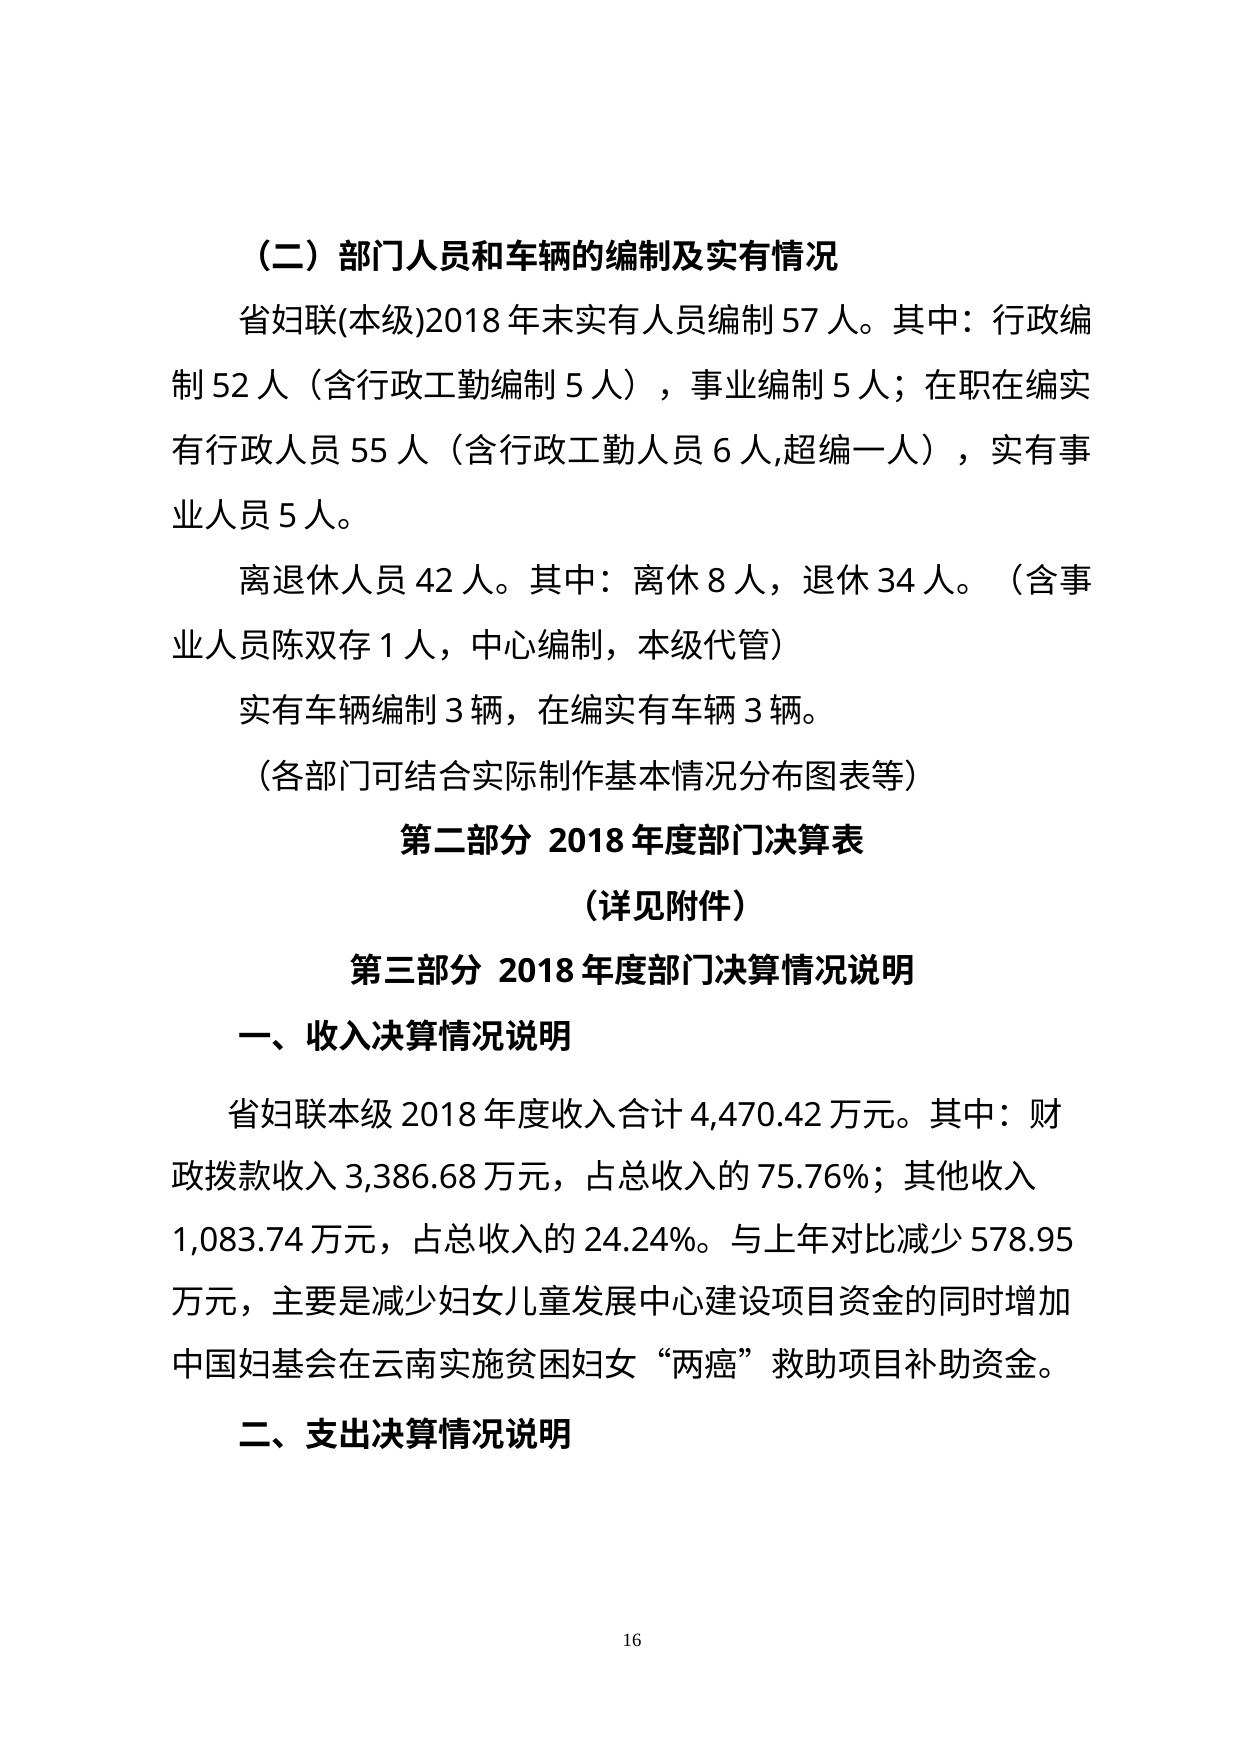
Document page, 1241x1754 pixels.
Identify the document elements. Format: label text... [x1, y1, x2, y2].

text 离退休人员42人。其中：离休8人，退休34人。（含事业人员陈双存1人，中心编制，本级代管） [171, 546, 1092, 676]
text 第三部分 2018年度部门决算情况说明 [171, 936, 1092, 1001]
text （各部门可结合实际制作基本情况分布图表等） [171, 741, 1092, 806]
text 二、支出决算情况说明 [171, 1399, 1092, 1464]
text （详见附件） [171, 871, 1092, 936]
text 省妇联本级2018年度收入合计4,470.42万元。其中：财政拨款收入3,386.68万元，占总收入的75.76%；其他收入1,083.74万元，占总收入的24.24%。与上年对比减少578.95万元，主要是减少妇女儿童发展中心建设项目资金的同时增加中国妇基会在云南实施贫困妇女“两癌”救助项目补助资金。 [171, 1076, 1092, 1389]
text 省妇联(本级)2018年末实有人员编制57人。其中：行政编制52人（含行政工勤编制5人），事业编制5人；在职在编实有行政人员55人（含行政工勤人员6人,超编一人），实有事业人员5人。 [171, 286, 1092, 546]
text （二）部门人员和车辆的编制及实有情况 [171, 221, 1092, 286]
text 一、收入决算情况说明 [171, 1001, 1092, 1066]
text 实有车辆编制3辆，在编实有车辆3辆。 [171, 676, 1092, 741]
text 第二部分 2018年度部门决算表 [171, 806, 1092, 871]
